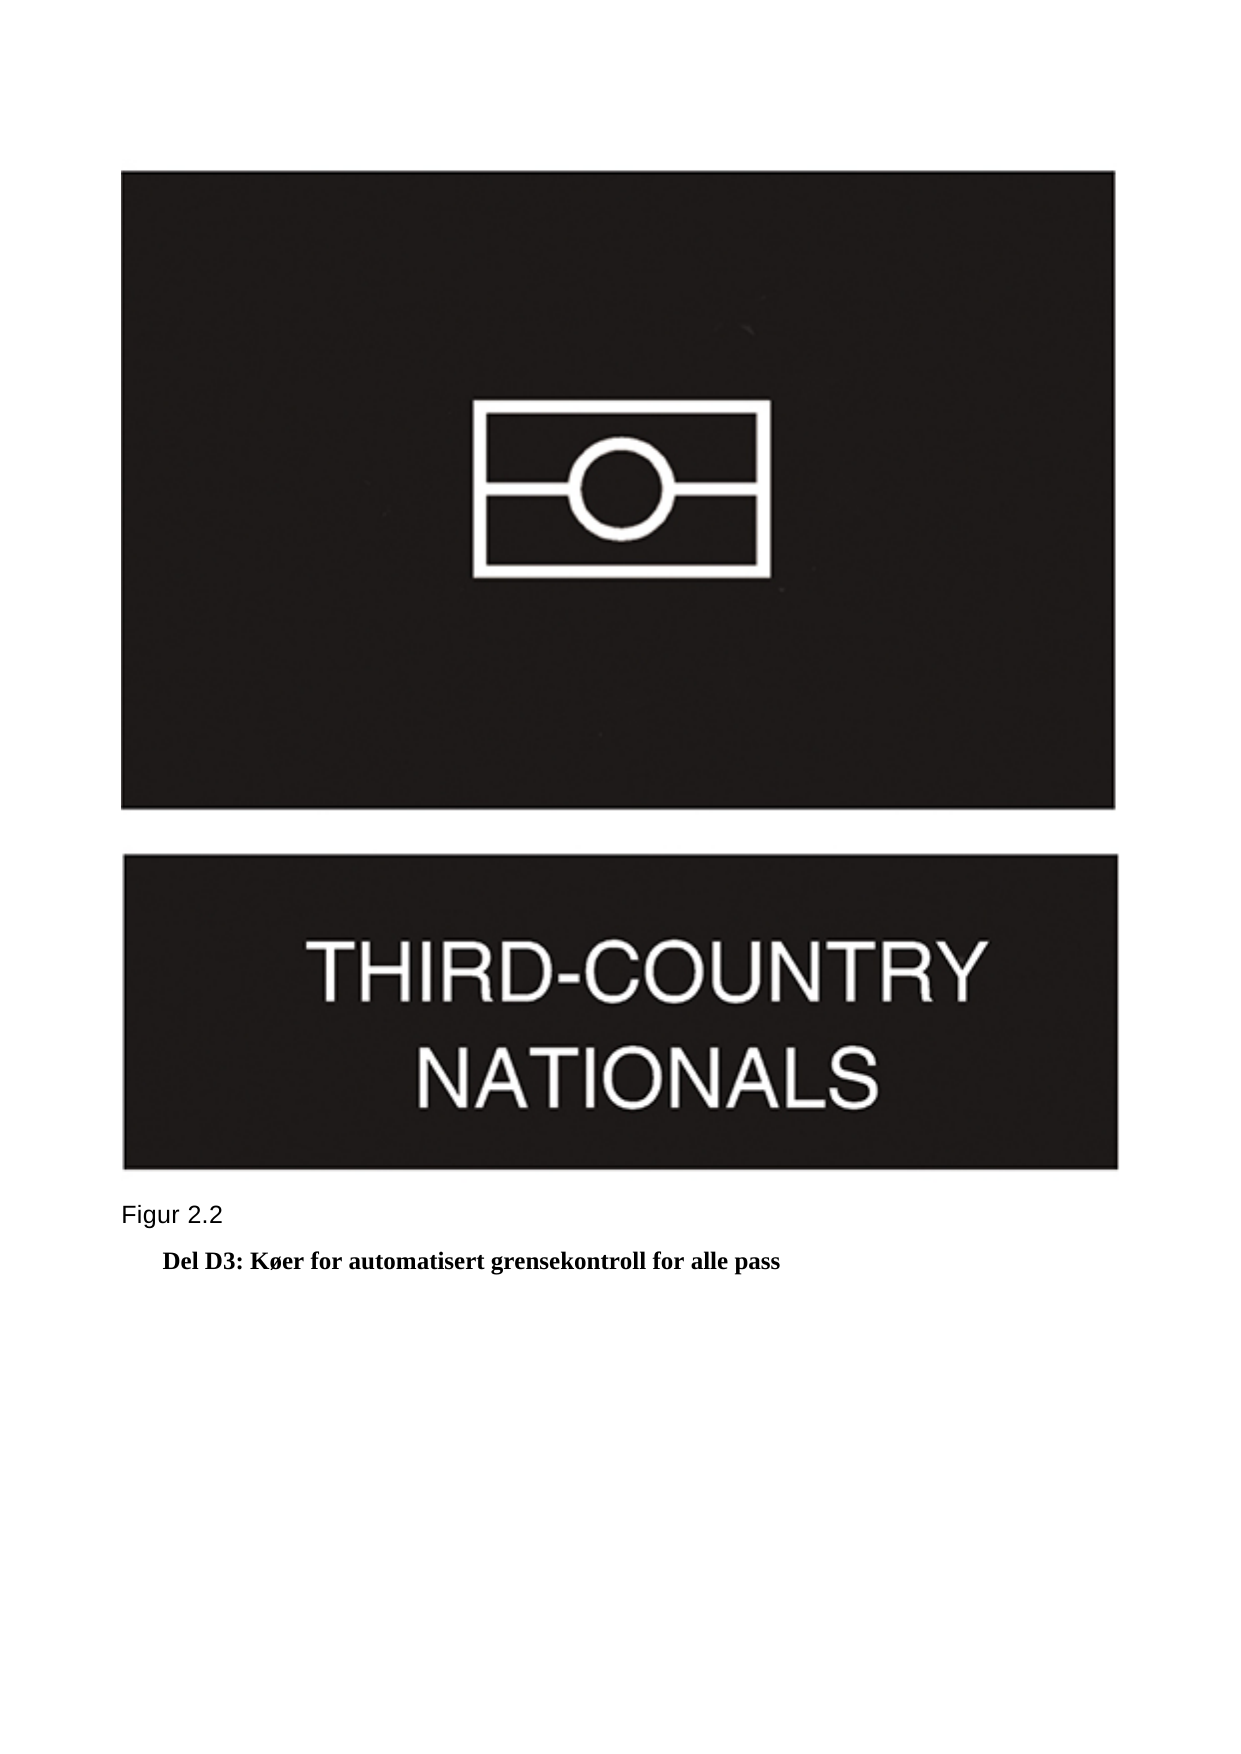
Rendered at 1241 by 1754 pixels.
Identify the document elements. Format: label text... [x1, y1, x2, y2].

list Del D3: Køer for automatisert grensekontroll for alle pass [121, 1246, 1119, 1274]
picture [121, 159, 1120, 1184]
